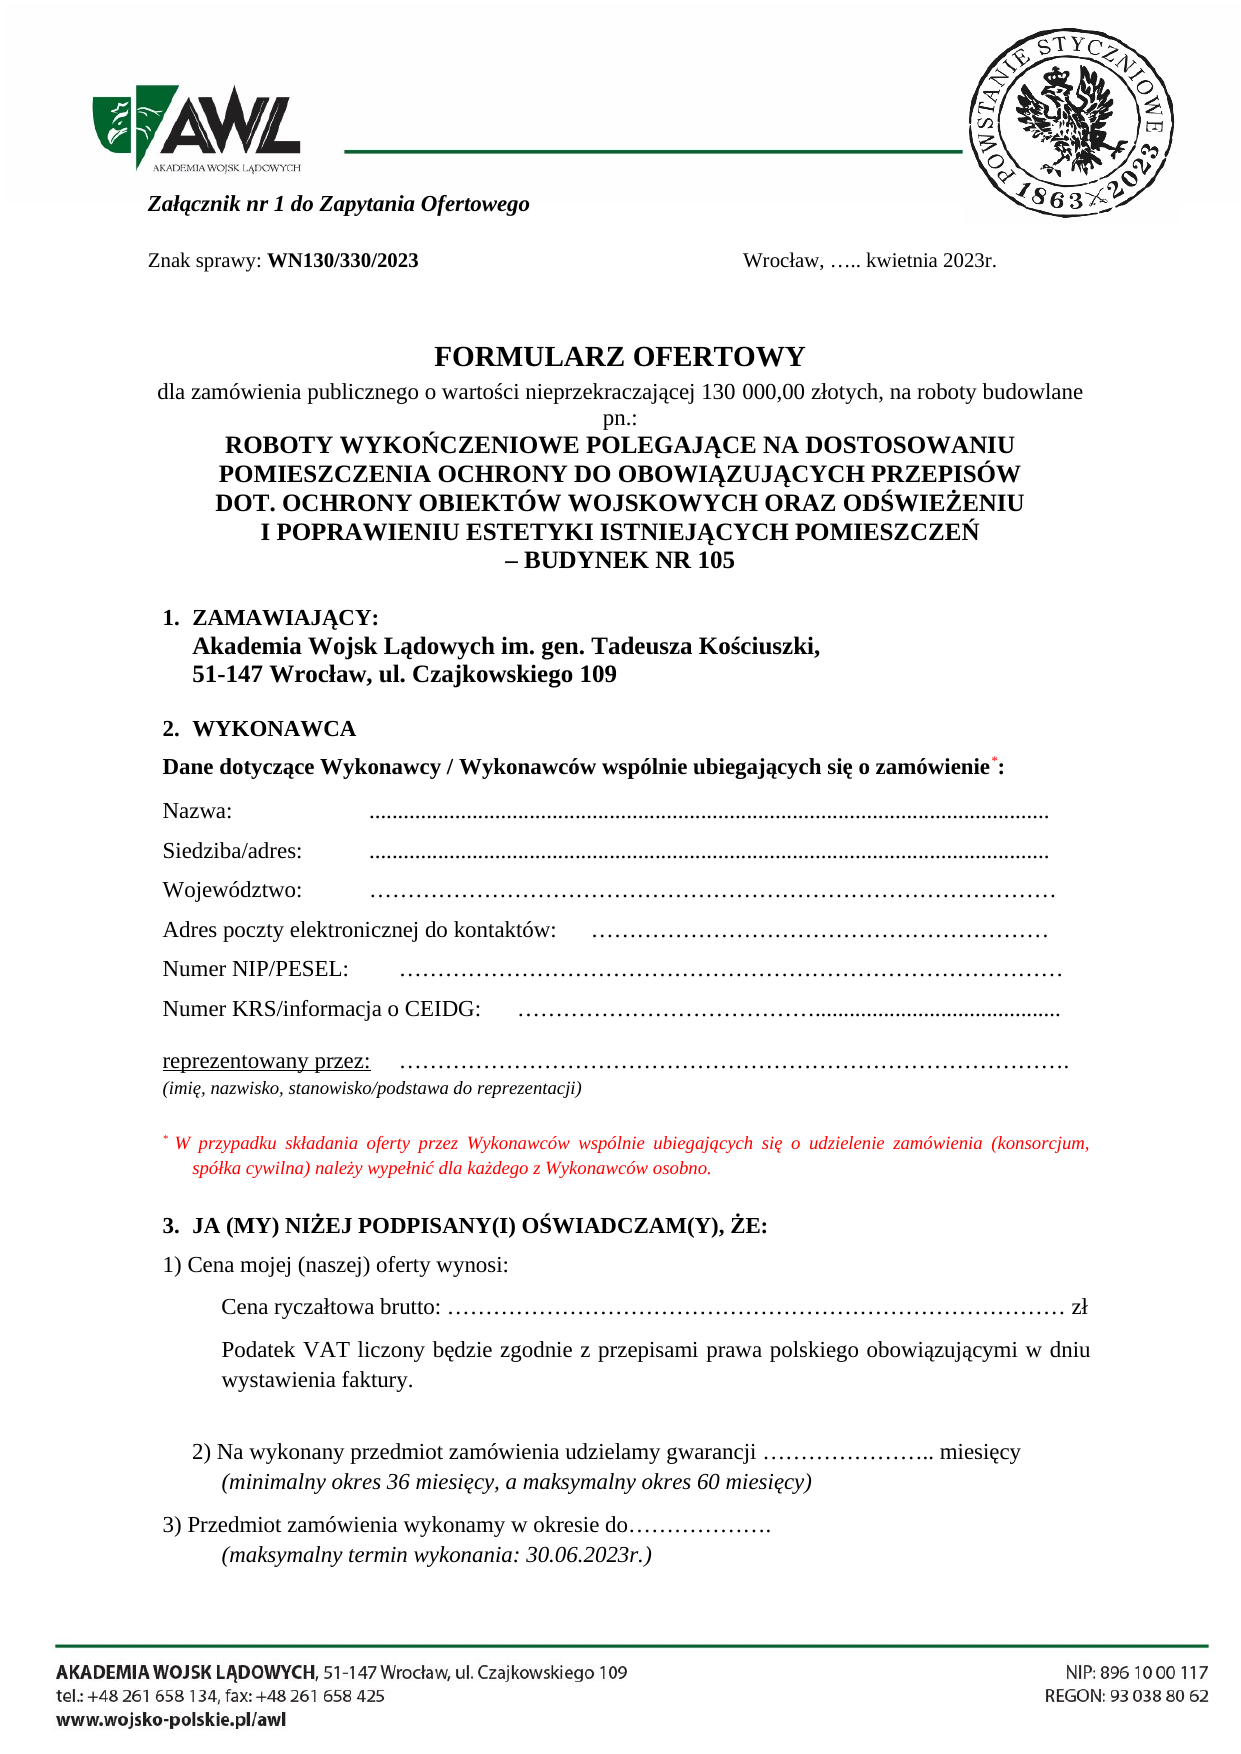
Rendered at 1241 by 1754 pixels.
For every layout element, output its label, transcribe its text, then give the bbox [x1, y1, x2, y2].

text Załącznik nr 1 do Zapytania Ofertowego [148, 190, 960, 217]
list Cena mojej (naszej) oferty wynosi: [162, 1251, 1093, 1277]
text ROBOTY WYKOŃCZENIOWE POLEGAJĄCE NA DOSTOSOWANIU POMIESZCZENIA OCHRONY DO OBOWIĄZUJĄCYCH PRZEPISÓW DOT. OCHRONY OBIEKTÓW WOJSKOWYCH ORAZ ODŚWIEŻENIU I POPRAWIENIU ESTETYKI ISTNIEJĄCYCH POMIESZCZEŃ [148, 430, 1093, 545]
list (maksymalny termin wykonania: 30.06.2023r.) [221, 1541, 1093, 1568]
text – BUDYNEK NR 105 [148, 545, 1093, 574]
list Na wykonany przedmiot zamówienia udzielamy gwarancji ………………….. miesięcy [192, 1438, 1093, 1464]
text Siedziba/adres: ....................................................................................................................... [162, 837, 1093, 863]
text Województwo: ……………………………………………………………………………… [162, 876, 1093, 903]
text reprezentowany przez: ……………………………………………………………………………. [162, 1047, 1093, 1073]
text Nazwa: ....................................................................................................................... [162, 797, 1093, 824]
text Znak sprawy: WN130/330/2023 Wrocław, ….. kwietnia 2023r. [148, 248, 1093, 272]
list Podatek VAT liczony będzie zgodnie z przepisami prawa polskiego obowiązującymi w dniu wystawienia faktury. [221, 1336, 1093, 1393]
text Adres poczty elektronicznej do kontaktów: …………………………………………………… [162, 916, 1093, 942]
list (minimalny okres 36 miesięcy, a maksymalny okres 60 miesięcy) [221, 1468, 1093, 1495]
text Numer KRS/informacja o CEIDG: …………………………………........................................... [162, 995, 1093, 1021]
text Akademia Wojsk Lądowych im. gen. Tadeusza Kościuszki, 51-147 Wrocław, ul. Czajkowskiego 109 [192, 631, 1093, 688]
list Cena ryczałtowa brutto: ……………………………………………………………………… zł [221, 1293, 1093, 1320]
text dla zamówienia publicznego o wartości nieprzekraczającej 130 000,00 złotych, na roboty budowlane pn.: [148, 378, 1093, 430]
picture [9, 1608, 1241, 1754]
text * W przypadku składania oferty przez Wykonawców wspólnie ubiegających się o udzielenie zamówienia (konsorcjum, spółka cywilna) należy wypełnić dla każdego z Wykonawców osobno. [162, 1132, 1093, 1178]
text Dane dotyczące Wykonawcy / Wykonawców wspólnie ubiegających się o zamówienie*: [162, 753, 1093, 780]
text (imię, nazwisko, stanowisko/podstawa do reprezentacji) [162, 1077, 1093, 1098]
list Przedmiot zamówienia wykonamy w okresie do………………. [162, 1511, 1093, 1537]
picture [3, 3, 1241, 222]
text FORMULARZ OFERTOWY [148, 339, 1093, 373]
text Numer NIP/PESEL: …………………………………………………………………………… [162, 955, 1093, 982]
text 1. ZAMAWIAJĄCY: [162, 604, 1093, 631]
text 2. WYKONAWCA [162, 714, 1093, 741]
text 3. JA (MY) NIŻEJ PODPISANY(I) OŚWIADCZAM(Y), ŻE: [162, 1212, 1093, 1238]
